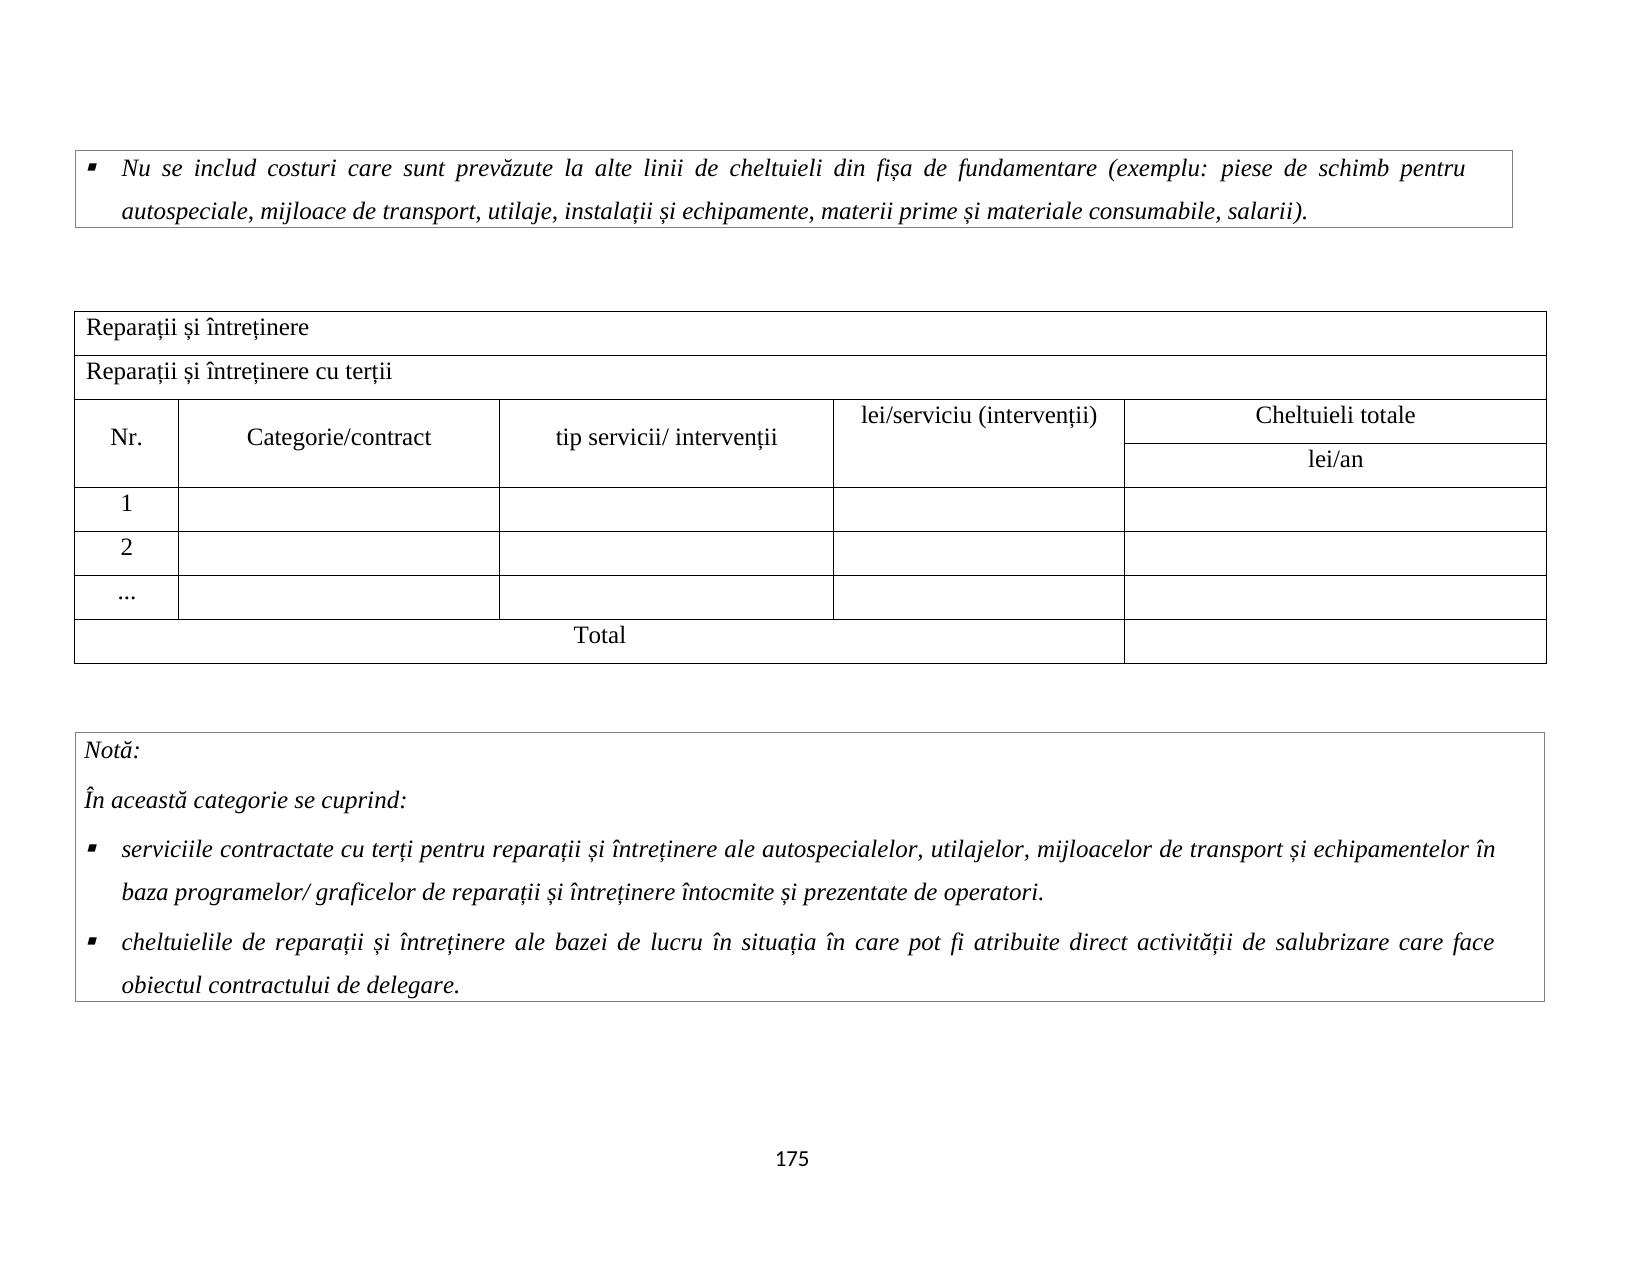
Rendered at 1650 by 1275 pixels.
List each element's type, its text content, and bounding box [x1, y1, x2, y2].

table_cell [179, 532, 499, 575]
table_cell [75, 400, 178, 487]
list cheltuielile de reparații și întreținere ale bazei de lucru în situația în care pot fi atribuite direct activității de salubrizare care face obiectul contractului de delegare. [76, 923, 1544, 1001]
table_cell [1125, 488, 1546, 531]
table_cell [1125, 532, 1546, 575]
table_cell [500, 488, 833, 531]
text Notă: [76, 733, 1544, 764]
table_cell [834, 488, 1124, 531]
list serviciile contractate cu terți pentru reparații și întreținere ale autospecialelor, utilajelor, mijloacelor de transport și echipamentelor în baza programelor/ graficelor de reparații și întreținere întocmite și prezentate de operatori. [76, 831, 1544, 906]
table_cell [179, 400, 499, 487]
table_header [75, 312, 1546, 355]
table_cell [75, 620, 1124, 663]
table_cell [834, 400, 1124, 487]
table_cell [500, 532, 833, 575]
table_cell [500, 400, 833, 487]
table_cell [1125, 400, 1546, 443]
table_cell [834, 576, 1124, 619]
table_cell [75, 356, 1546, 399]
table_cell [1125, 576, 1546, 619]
list Nu se includ costuri care sunt prevăzute la alte linii de cheltuieli din fișa de fundamentare (exemplu: piese de schimb pentru autospeciale, mijloace de transport, utilaje, instalații și echipamente, materii prime și materiale consumabile, salarii). [76, 151, 1512, 227]
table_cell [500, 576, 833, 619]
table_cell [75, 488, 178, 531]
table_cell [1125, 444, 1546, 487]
text În această categorie se cuprind: [76, 782, 1544, 813]
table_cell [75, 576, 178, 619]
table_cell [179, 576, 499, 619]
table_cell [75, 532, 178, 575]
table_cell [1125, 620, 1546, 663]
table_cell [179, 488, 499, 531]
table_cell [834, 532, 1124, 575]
